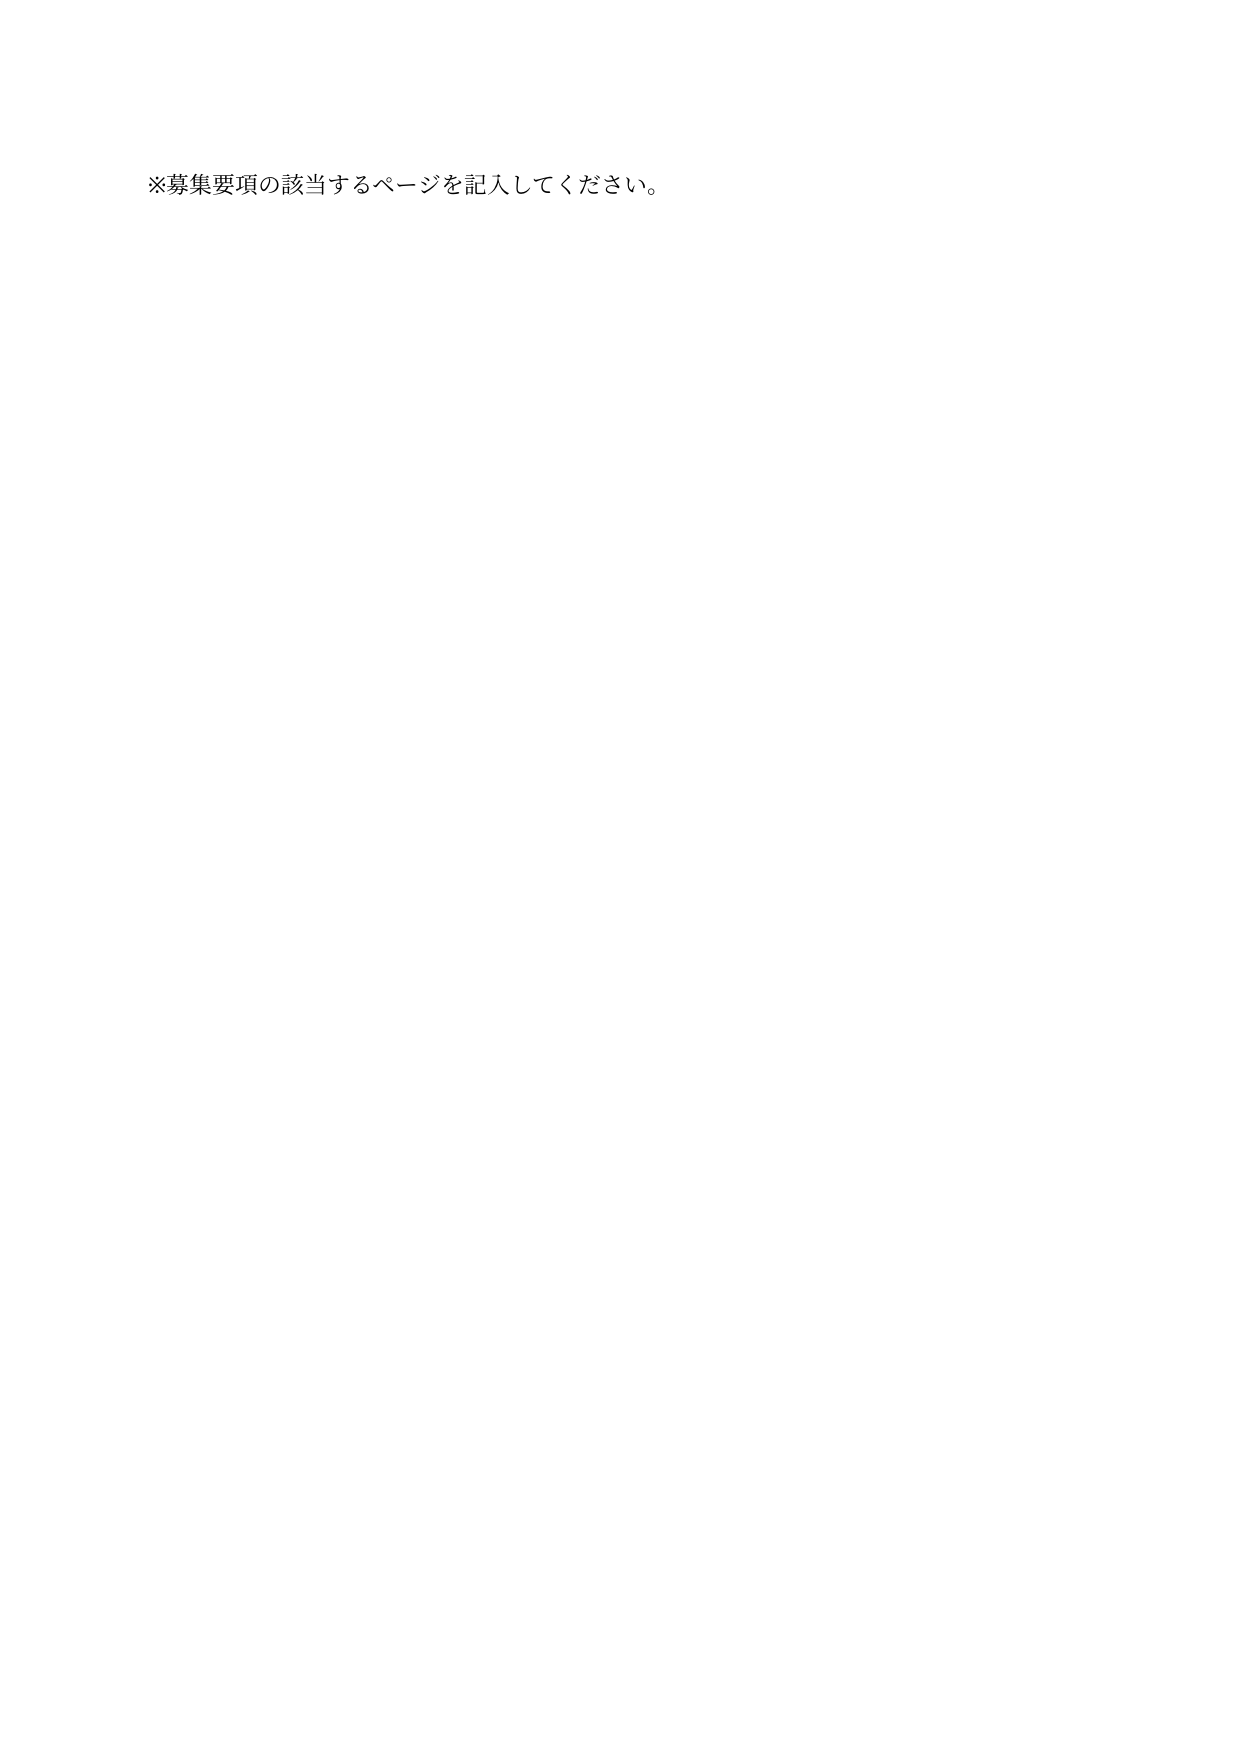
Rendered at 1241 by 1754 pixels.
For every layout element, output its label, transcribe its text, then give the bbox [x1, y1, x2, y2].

text ※募集要項の該当するページを記入してください。 [148, 164, 1122, 202]
